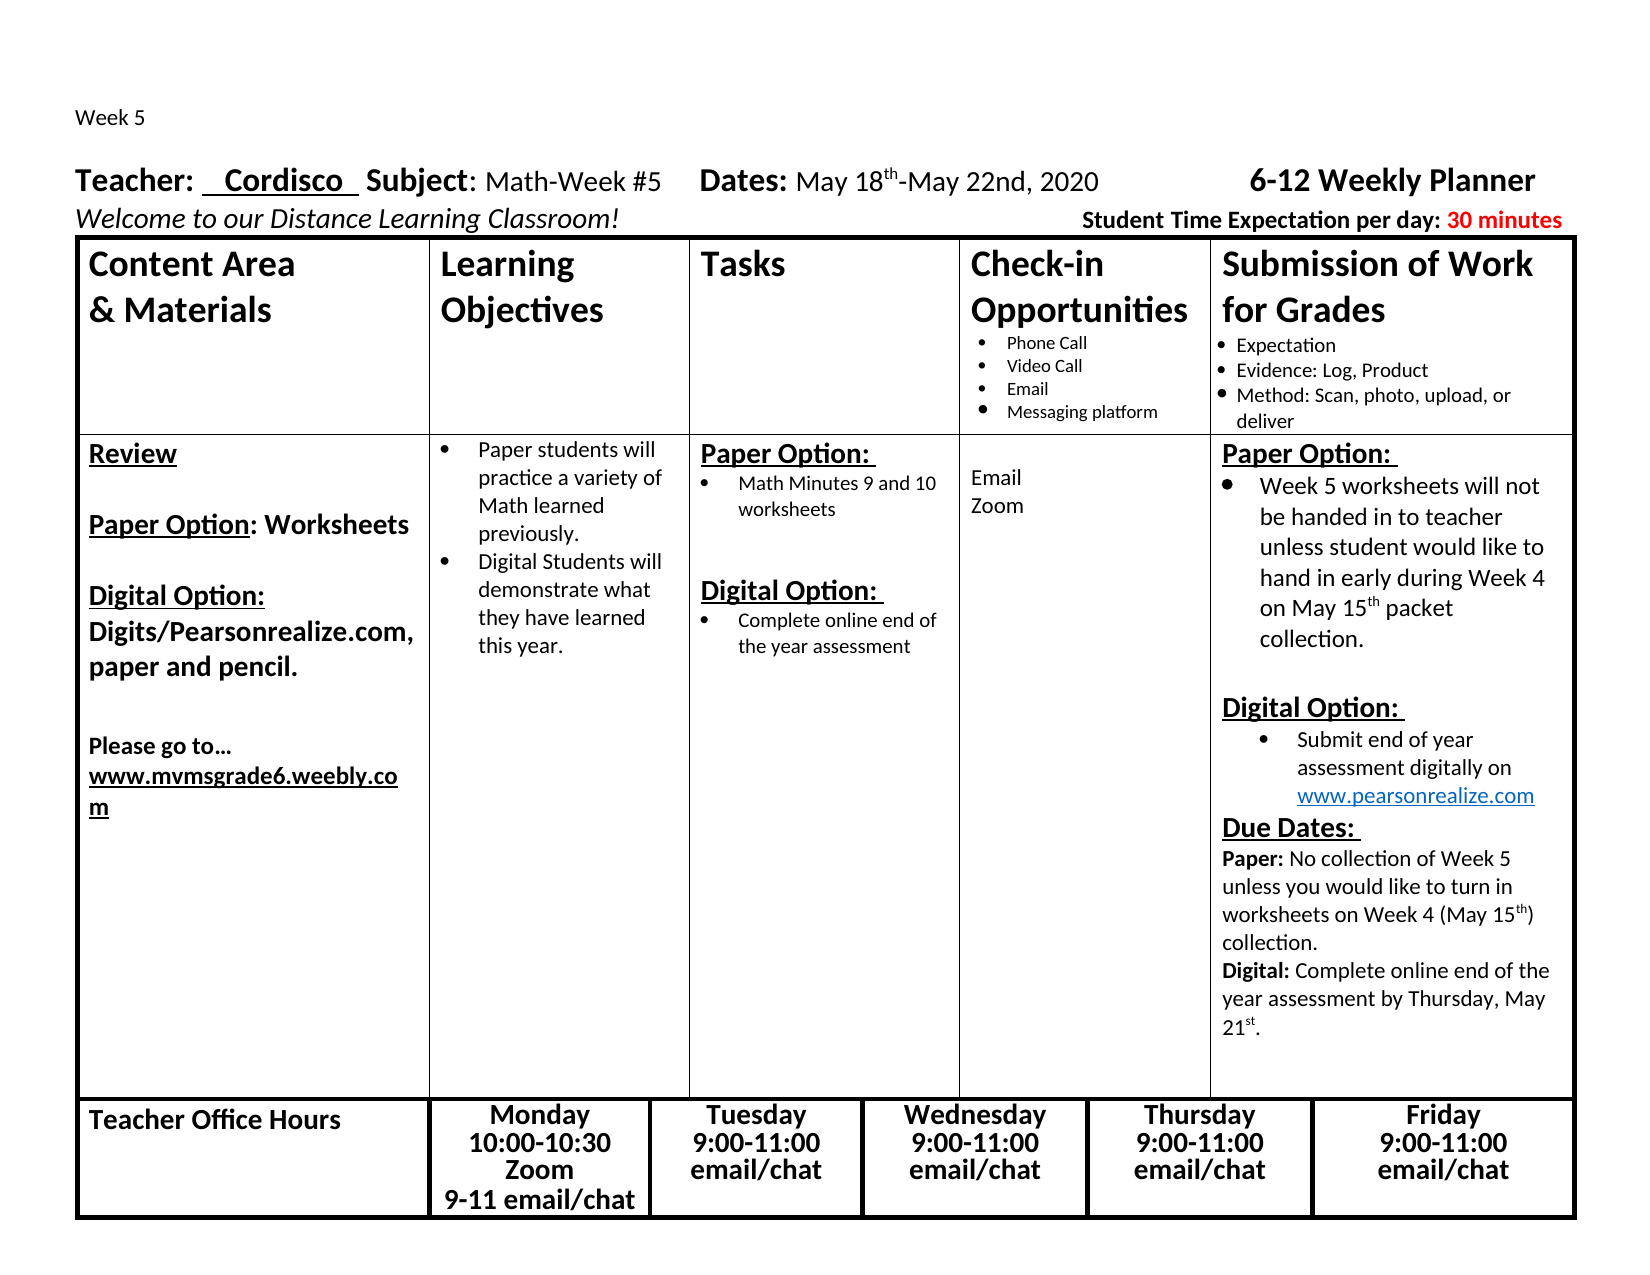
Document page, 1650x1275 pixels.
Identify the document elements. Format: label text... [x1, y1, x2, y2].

table_header Submission of Work for Grades Expectation Evidence: Log, Product Method: Scan, photo, upload, or deliver [1211, 240, 1572, 434]
table_header Tasks [690, 240, 959, 434]
table_cell Paper students will practice a variety of Math learned previously. Digital Students will demonstrate what they have learned this year. [430, 435, 689, 1097]
table_header Check-in Opportunities Phone Call Video Call Email Messaging platform [960, 240, 1210, 434]
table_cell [432, 1101, 648, 1215]
table_header Learning Objectives [430, 240, 689, 434]
table_cell Paper Option: Math Minutes 9 and 10 worksheets Digital Option: Complete online end of the year assessment [690, 435, 959, 1097]
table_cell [1090, 1101, 1310, 1215]
text Teacher: Cordisco Subject: Math-Week #5 Dates: May 18th-May 22nd, 2020 6-12 Weekly Planner Welcome to our Distance Learning Classroom! Student Time Expectation per day: 30 minutes [75, 159, 1566, 235]
table_cell Email Zoom [960, 435, 1210, 1097]
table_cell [80, 1101, 427, 1215]
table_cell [865, 1101, 1085, 1215]
table_cell Paper Option: Week 5 worksheets will not be handed in to teacher unless student would like to hand in early during Week 4 on May 15th packet collection. Digital Option: Submit end of year assessment digitally on www.pearsonrealize.com Due Dates: Paper: No collection of Week 5 unless you would like to turn in worksheets on Week 4 (May 15th) collection. Digital: Complete online end of the year assessment by Thursday, May 21st. [1211, 435, 1572, 1097]
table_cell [1315, 1101, 1572, 1215]
table_cell Review Paper Option: Worksheets Digital Option: Digits/Pearsonrealize.com, paper and pencil. Please go to… www.mvmsgrade6.weebly.com [80, 435, 429, 1097]
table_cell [652, 1101, 860, 1215]
table_header Content Area & Materials [80, 240, 429, 434]
